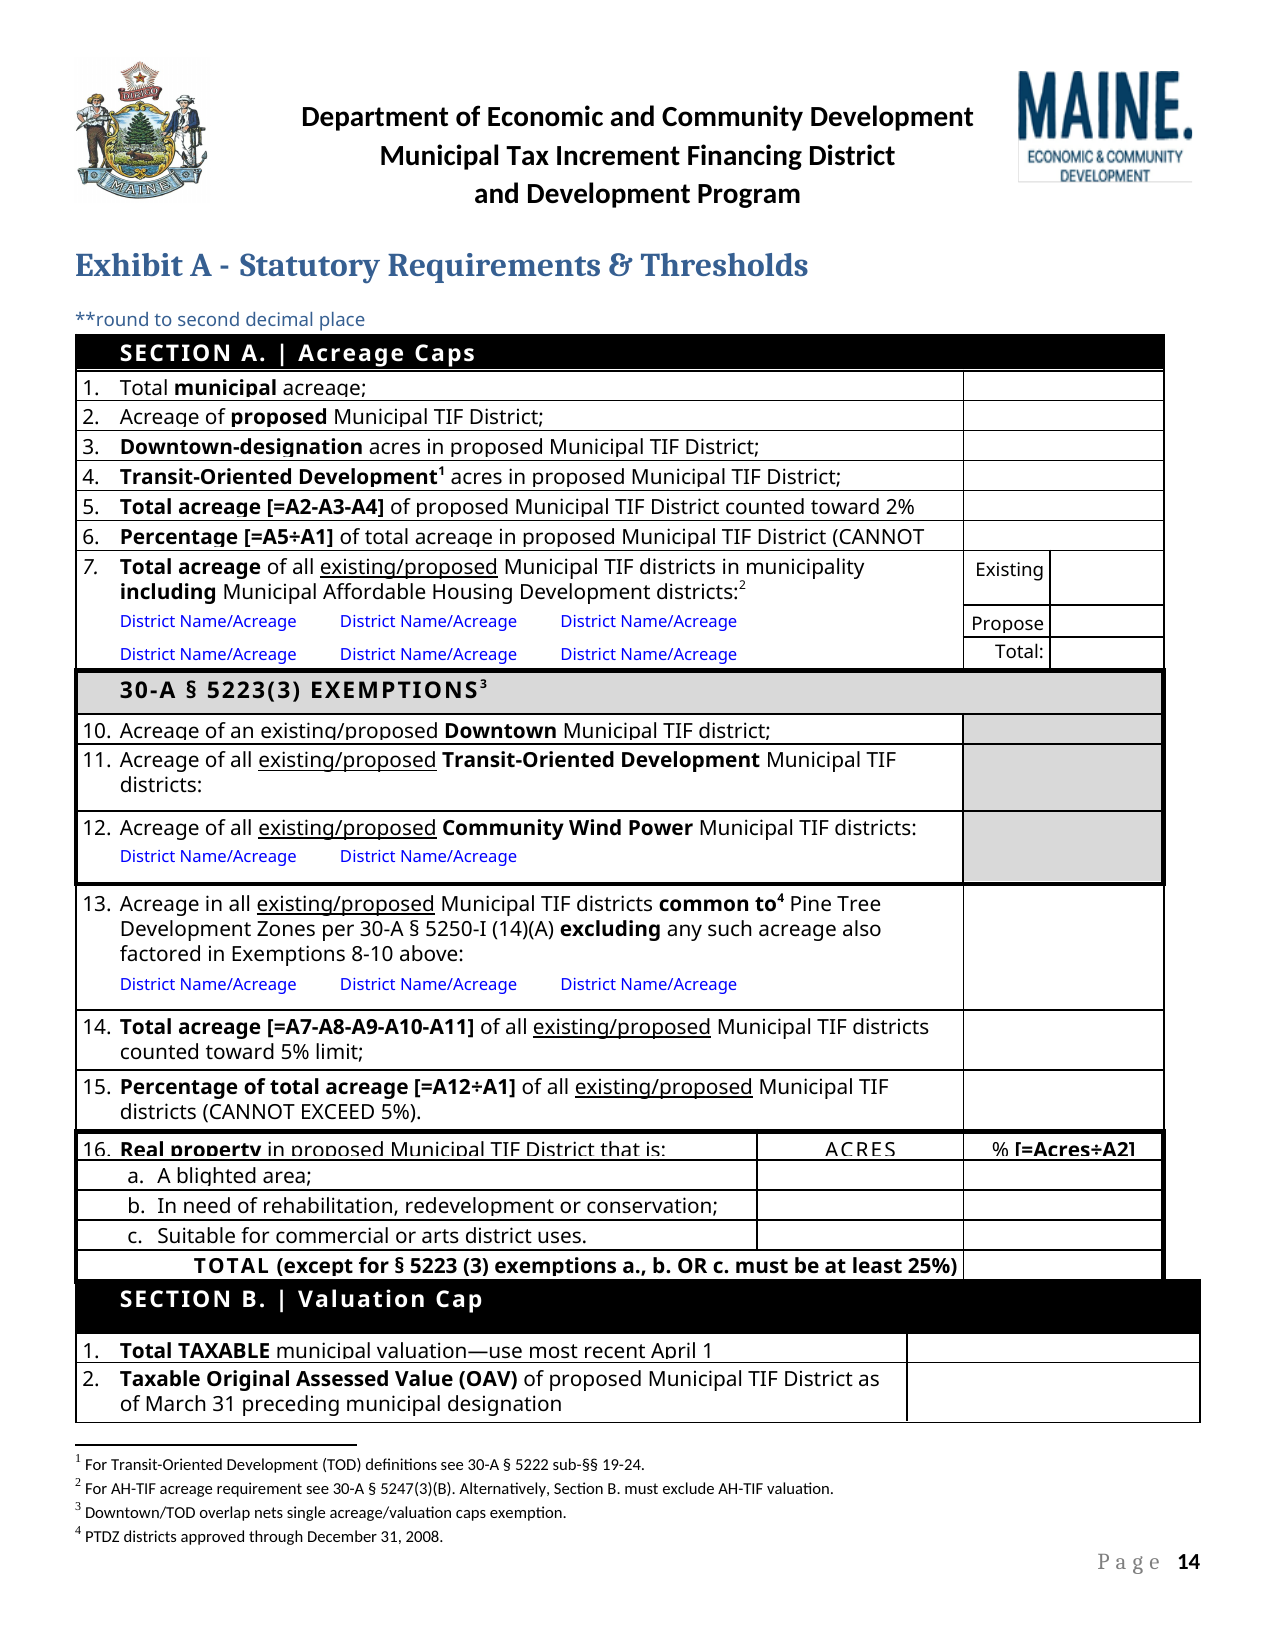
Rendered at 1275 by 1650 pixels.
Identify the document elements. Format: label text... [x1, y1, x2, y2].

picture [73, 57, 211, 203]
table_cell Total acreage [=A7-A8-A9-A10-A11] of all existing/proposed Municipal TIF districts counted toward 5% limit; [77, 1011, 963, 1069]
table_cell Proposed [964, 606, 1049, 636]
table_cell Suitable for commercial or arts district uses. [78, 1221, 756, 1249]
table_cell Total acreage [=A2-A3-A4] of proposed Municipal TIF District counted toward 2% limit; [77, 491, 963, 519]
table_cell [964, 812, 1161, 881]
table_cell [964, 372, 1163, 399]
table_cell [908, 1363, 1199, 1421]
subtitle Exhibit A - Statutory Requirements & Thresholds [75, 246, 1200, 284]
table_cell [1051, 551, 1163, 604]
text **round to second decimal place [75, 306, 1200, 332]
table_cell [964, 715, 1161, 743]
table_cell [758, 1161, 963, 1189]
table_header SECTION A. | Acreage Caps [77, 336, 1163, 369]
table_cell Real property in proposed Municipal TIF District that is: [78, 1134, 756, 1159]
table_cell Total taxable municipal valuation—use most recent April 1 [77, 1334, 906, 1361]
table_cell [758, 1221, 963, 1249]
table_cell % [=Acres÷A2] [964, 1134, 1161, 1159]
table_cell Acreage of an existing/proposed Downtown Municipal TIF district; [78, 715, 962, 743]
table_cell A blighted area; [78, 1161, 756, 1189]
table_cell [964, 491, 1163, 519]
table_cell ACRES [758, 1134, 963, 1159]
table_cell [964, 1071, 1163, 1129]
table_cell Total municipal acreage; [77, 372, 963, 399]
table_cell [964, 1161, 1161, 1189]
table_cell Existing [964, 551, 1049, 604]
table_cell TOTAL (except for § 5223 (3) exemptions a., b. OR c. must be at least 25%) [78, 1251, 963, 1279]
picture [1017, 71, 1193, 184]
table_cell [964, 461, 1163, 489]
table_cell Percentage [=A5÷A1] of total acreage in proposed Municipal TIF District (cannot exceed 2%). [77, 521, 963, 549]
table_cell [964, 886, 1163, 1009]
table_cell [964, 1221, 1161, 1249]
table_cell Total: [964, 638, 1049, 668]
table_cell Acreage of all existing/proposed Community Wind Power Municipal TIF districts: District Name/Acreage District Name/Acreage [78, 812, 962, 881]
table_cell Total acreage of all existing/proposed Municipal TIF districts in municipality including Municipal Affordable Housing Development districts: District Name/Acreage District Name/Acreage District Name/Acreage District Name/Acreage District Name/Acreage District Name/Acreage [77, 551, 963, 668]
table_cell [964, 1011, 1163, 1069]
table_cell [964, 431, 1163, 459]
table_cell 30-a § 5223(3) Exemptions [78, 673, 1161, 713]
table_cell Percentage of total acreage [=A12÷A1] of all existing/proposed Municipal TIF districts (cannot exceed 5%). [77, 1071, 963, 1129]
table_cell Transit-Oriented Development acres in proposed Municipal TIF District; [77, 461, 963, 489]
table_cell [1051, 606, 1163, 636]
table_cell Downtown-designation acres in proposed Municipal TIF District; [77, 431, 963, 459]
table_cell [908, 1334, 1199, 1361]
table_cell [964, 1191, 1161, 1219]
table_cell Acreage of all existing/proposed Transit-Oriented Development Municipal TIF districts: District Name/Acreage District Name/Acreage [78, 745, 962, 810]
table_cell Acreage of proposed Municipal TIF District; [77, 401, 963, 429]
table_cell [964, 745, 1161, 810]
table_cell [964, 401, 1163, 429]
table_cell [1051, 638, 1163, 668]
table_cell Acreage in all existing/proposed Municipal TIF districts common to Pine Tree Development Zones per 30-A § 5250-I (14)(A) excluding any such acreage also factored in Exemptions 8-10 above: District Name/Acreage District Name/Acreage District Name/Acreage District Name/Acreage District Name/Acreage District Name/Acreage [77, 886, 963, 1009]
table_cell Taxable Original Assessed Value (OAV) of proposed Municipal TIF District as of March 31 preceding municipal designation [77, 1363, 906, 1421]
table_cell [758, 1191, 963, 1219]
table_cell [964, 521, 1163, 549]
table_cell SECTION B. | Valuation Cap [77, 1284, 1199, 1331]
table_cell [964, 1251, 1161, 1279]
table_cell In need of rehabilitation, redevelopment or conservation; [78, 1191, 756, 1219]
